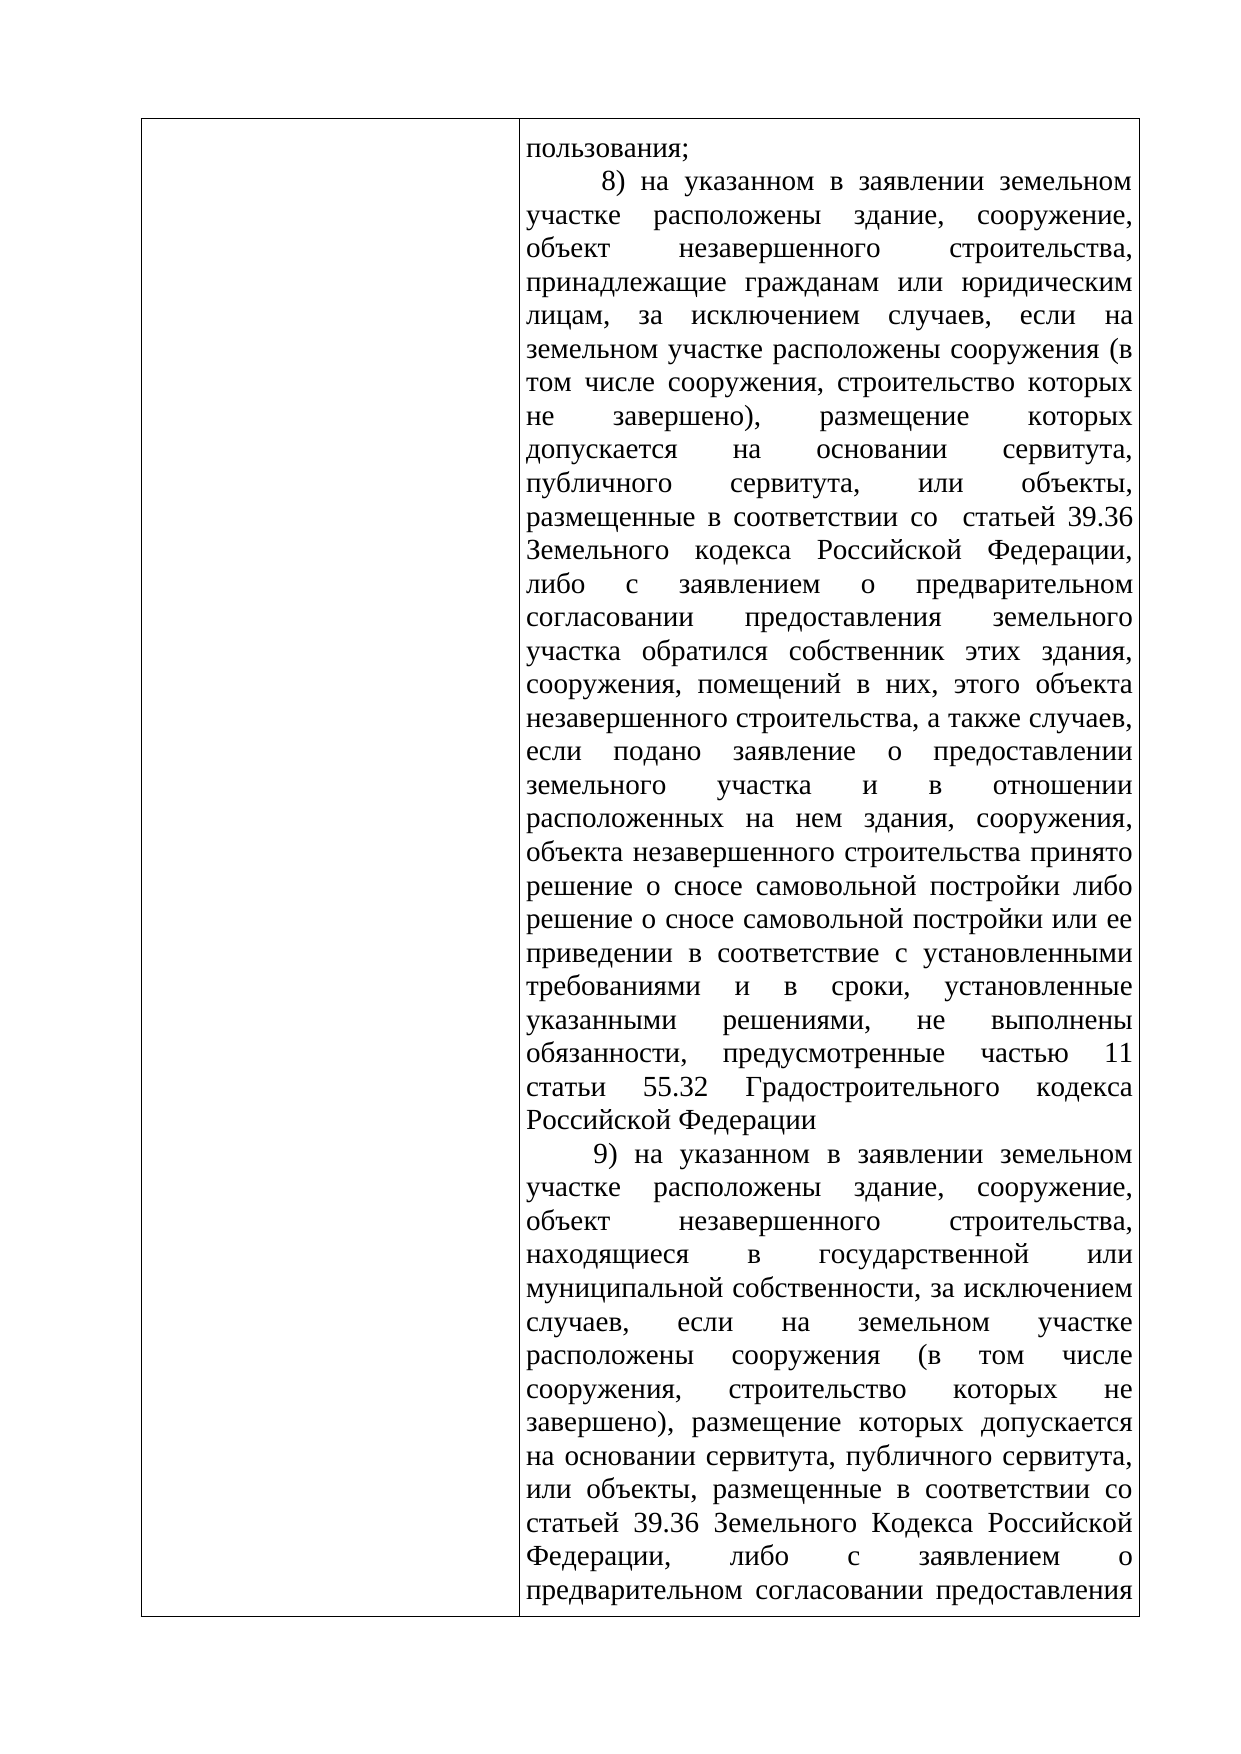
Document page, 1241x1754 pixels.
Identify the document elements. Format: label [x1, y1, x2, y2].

table_cell [520, 119, 1139, 1616]
table_cell [142, 119, 519, 1616]
